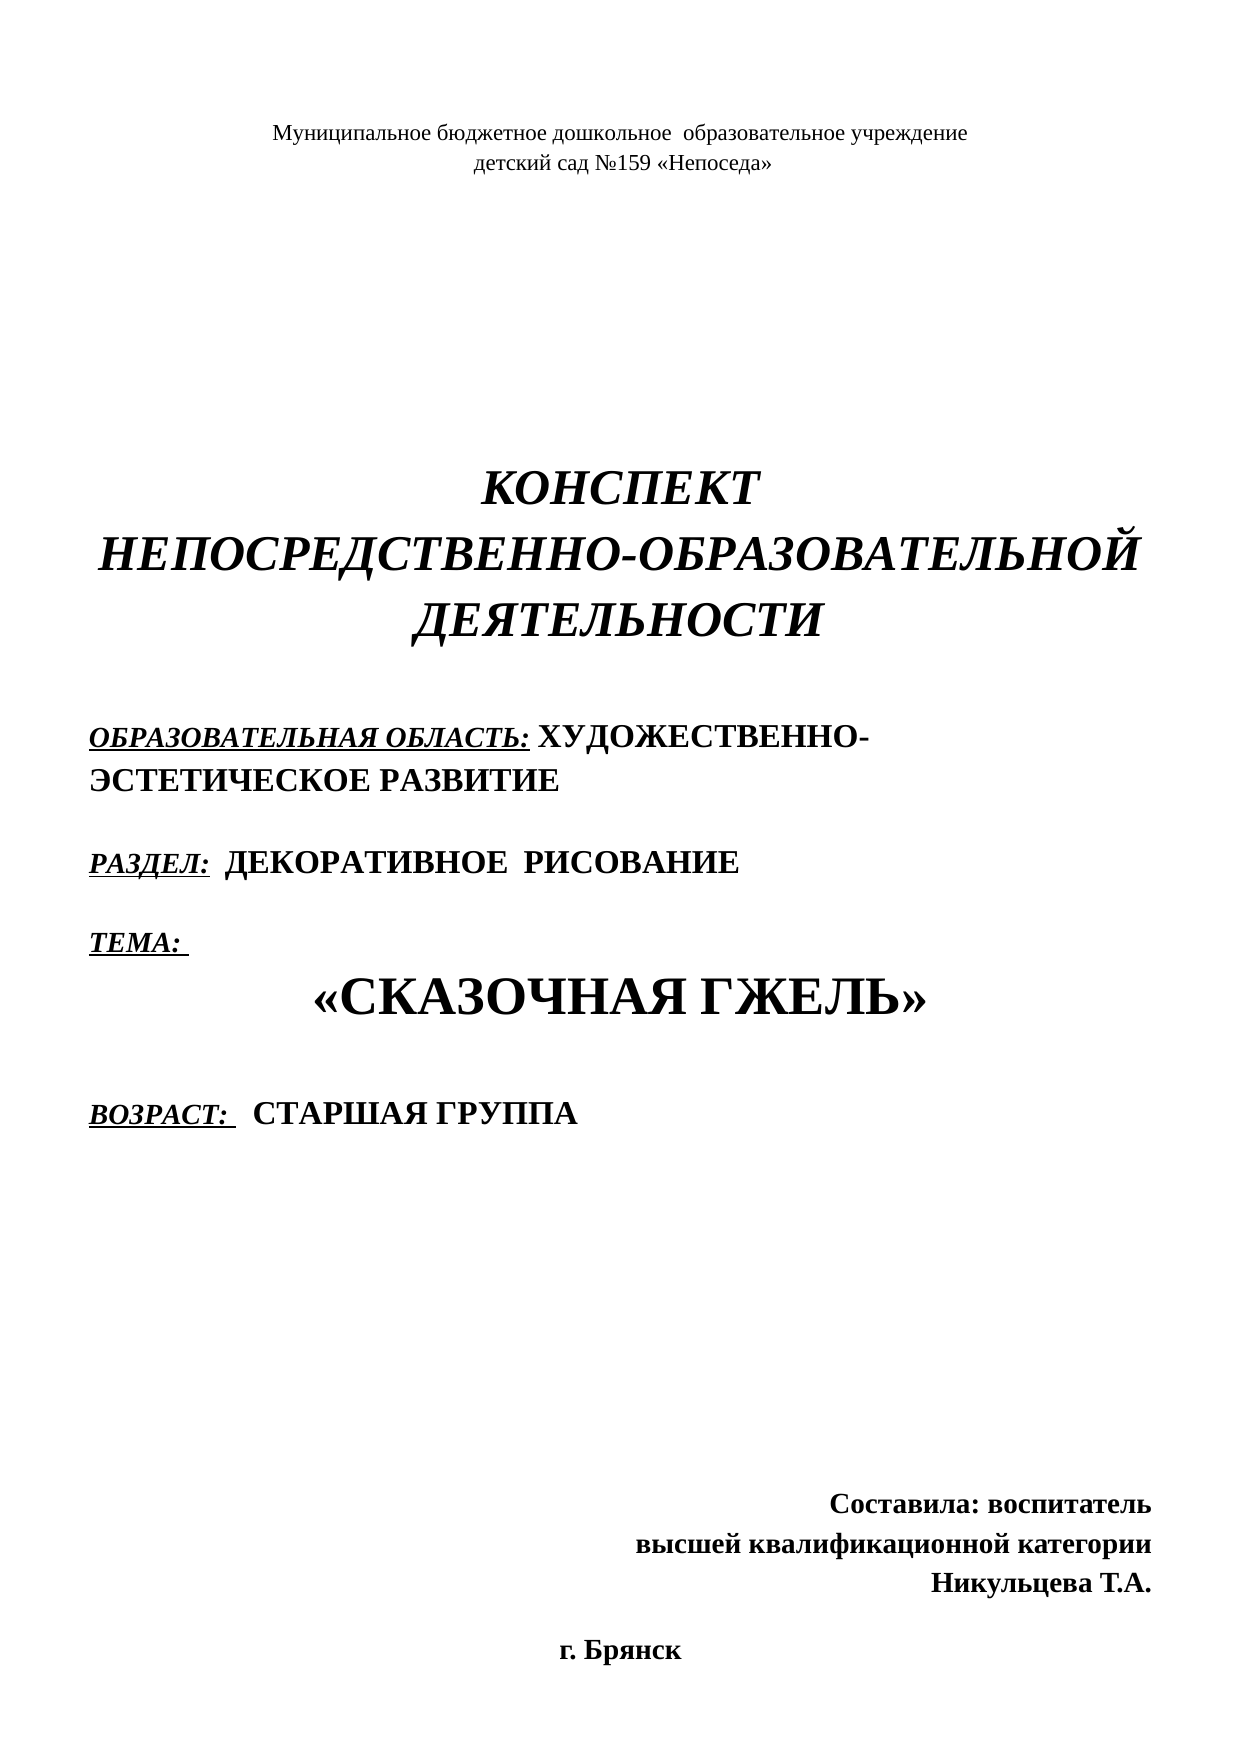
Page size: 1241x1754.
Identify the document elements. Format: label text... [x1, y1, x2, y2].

text детский сад №159 «Непоседа» [89, 149, 1152, 175]
text ТЕМА: [89, 925, 1152, 959]
text «СКАЗОЧНАЯ ГЖЕЛЬ» [89, 964, 1152, 1026]
text Муниципальное бюджетное дошкольное образовательное учреждение [89, 119, 1152, 145]
text Никульцева Т.А. [89, 1565, 1152, 1598]
text ВОЗРАСТ: СТАРШАЯ ГРУППА [89, 1093, 1152, 1131]
text высшей квалификационной категории [89, 1526, 1152, 1560]
text КОНСПЕКТ [89, 457, 1152, 515]
text Составила: воспитатель [89, 1487, 1152, 1520]
text ОБРАЗОВАТЕЛЬНАЯ ОБЛАСТЬ: ХУДОЖЕСТВЕННО-ЭСТЕТИЧЕСКОЕ РАЗВИТИЕ [89, 716, 1152, 798]
text РАЗДЕЛ: ДЕКОРАТИВНОЕ РИСОВАНИЕ [89, 843, 1152, 881]
text г. Брянск [89, 1632, 1152, 1666]
text НЕПОСРЕДСТВЕННО-ОБРАЗОВАТЕЛЬНОЙ ДЕЯТЕЛЬНОСТИ [89, 523, 1152, 647]
